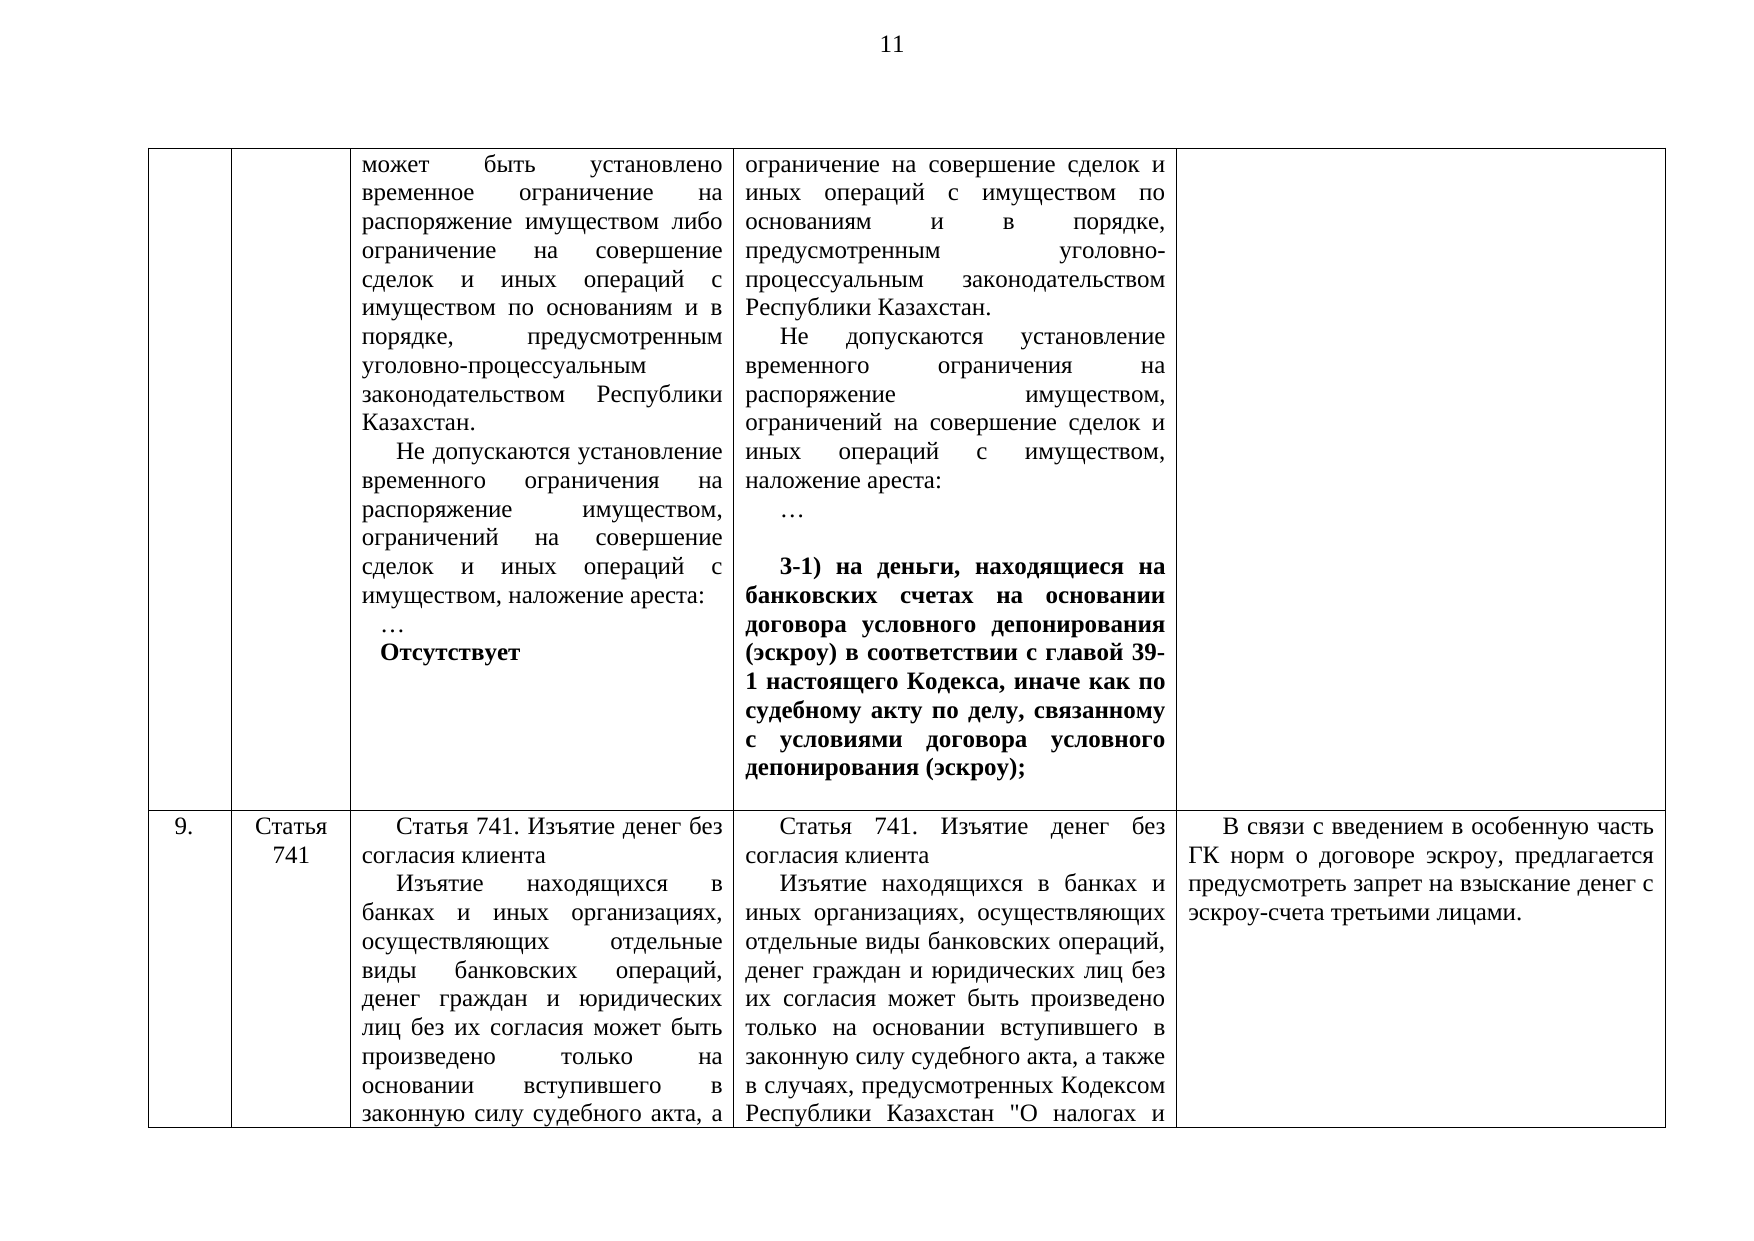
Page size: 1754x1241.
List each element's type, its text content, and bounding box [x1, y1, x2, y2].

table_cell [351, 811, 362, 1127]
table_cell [1177, 811, 1665, 1127]
table_cell [149, 149, 231, 810]
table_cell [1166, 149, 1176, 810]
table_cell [1177, 149, 1665, 810]
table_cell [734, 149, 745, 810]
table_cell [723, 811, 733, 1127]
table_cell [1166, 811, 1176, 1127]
table_cell Статья 741 [232, 811, 350, 1127]
table_cell [149, 811, 231, 1127]
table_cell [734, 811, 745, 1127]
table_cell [232, 149, 350, 810]
